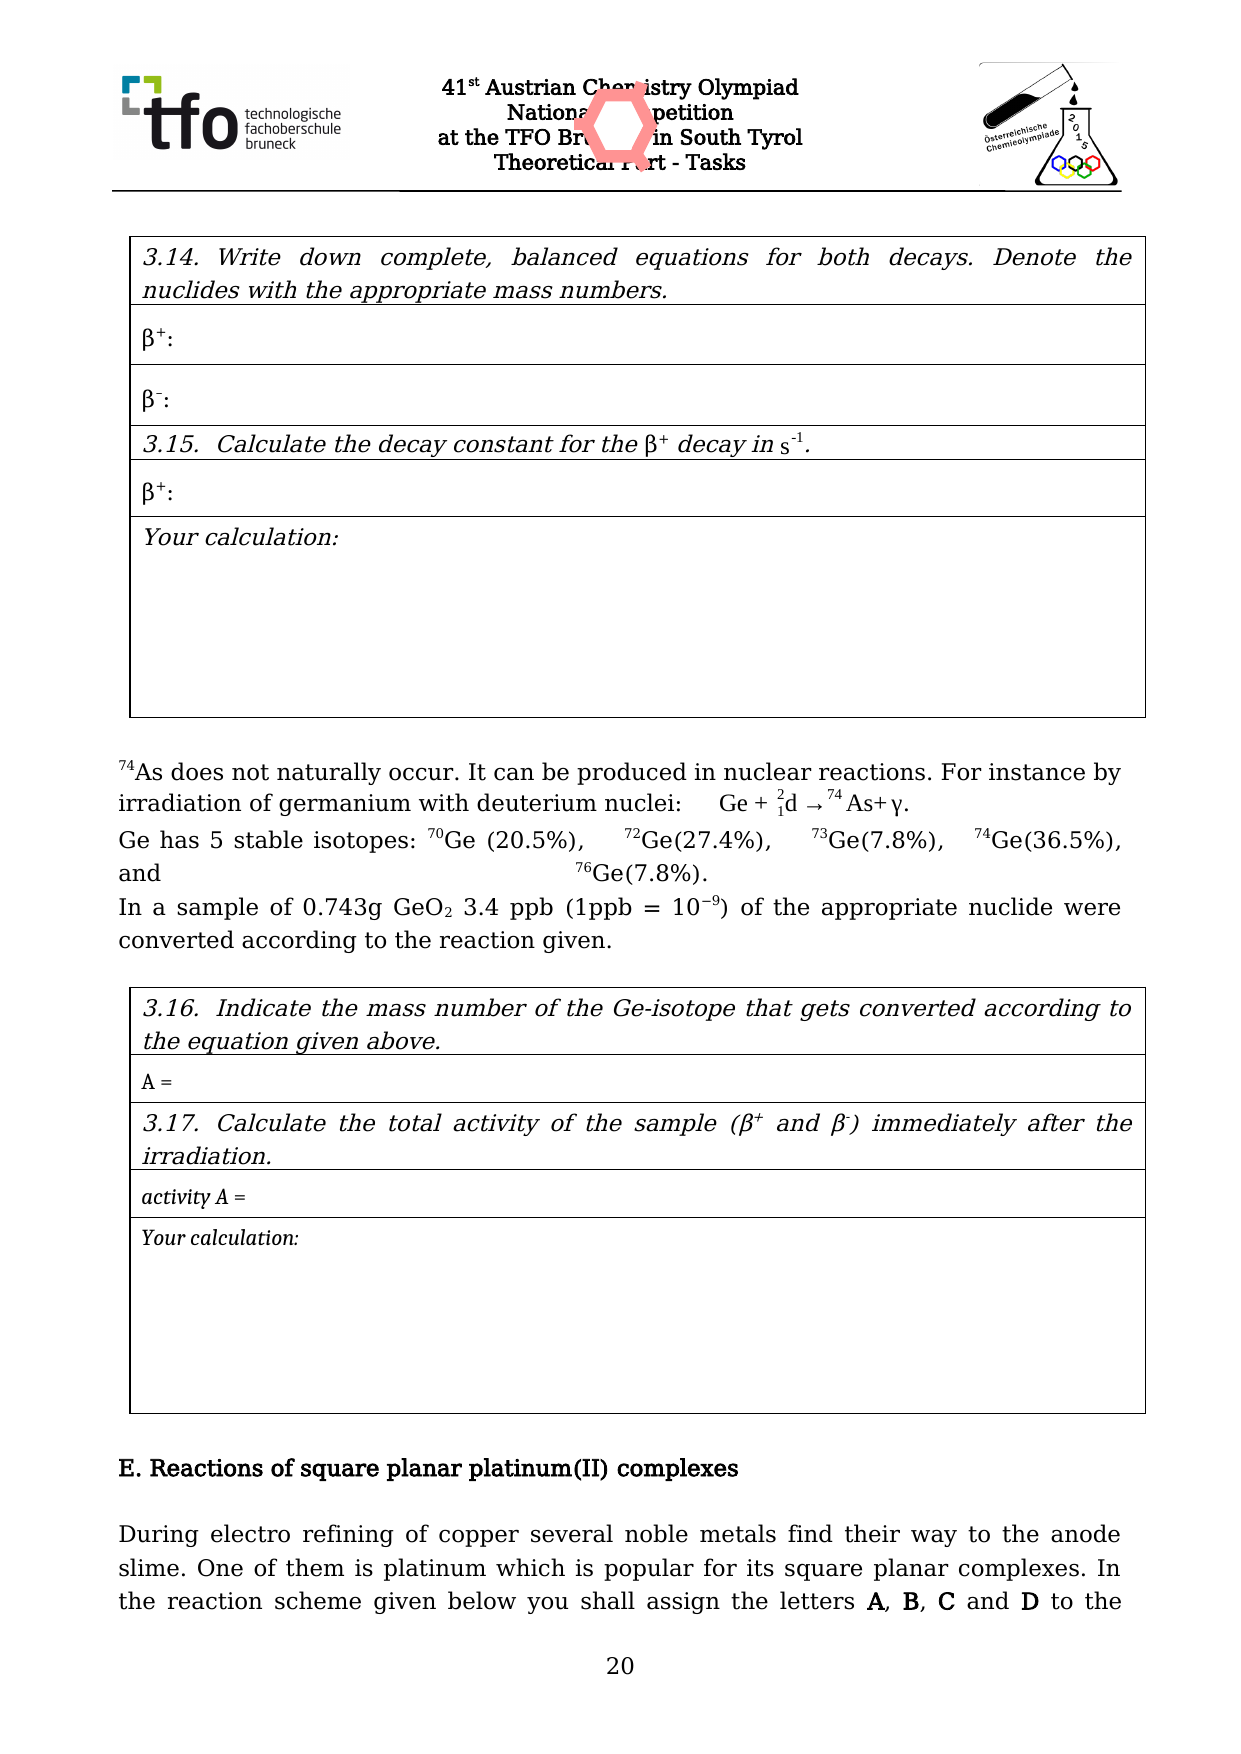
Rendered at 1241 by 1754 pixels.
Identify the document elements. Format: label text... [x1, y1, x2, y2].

table_cell Your calculation: [131, 1218, 1145, 1413]
table_cell β+: [131, 305, 1145, 364]
table_cell 3.15. Calculate the decay constant for the β+ decay in . [131, 426, 1145, 459]
text 74As does not naturally occur. It can be produced in nuclear reactions. For instance by irradiation of germanium with deuterium nuclei: . [118, 752, 1122, 820]
table_cell β–: [131, 365, 1145, 425]
table_header 3.14. Write down complete, balanced equations for both decays. Denote the nuclides with the appropriate mass numbers. [131, 237, 1145, 304]
table_header 3.16. Indicate the mass number of the Ge-isotope that gets converted according to the equation given above. [131, 988, 1145, 1054]
table_cell 3.17. Calculate the total activity of the sample (β+ and β-) immediately after the irradiation. [131, 1103, 1145, 1169]
picture [113, 64, 351, 160]
text Ge has 5 stable isotopes: 70Ge (20.5%), 72Ge(27.4%), 73Ge(7.8%), 74Ge(36.5%), and 76Ge(7.8%). In a sample of 0.743g GeO2 3.4 ppb (1ppb = 10−9) of the appropriate nuclide were converted according to the reaction given. [118, 820, 1122, 953]
picture [978, 62, 1120, 185]
text E. Reactions of square planar platinum(II) complexes [118, 1447, 1122, 1481]
table_cell β+: [131, 460, 1145, 516]
table_cell A = [131, 1055, 1145, 1102]
table_cell Your calculation: [131, 517, 1145, 717]
table_cell activity A = [131, 1170, 1145, 1217]
